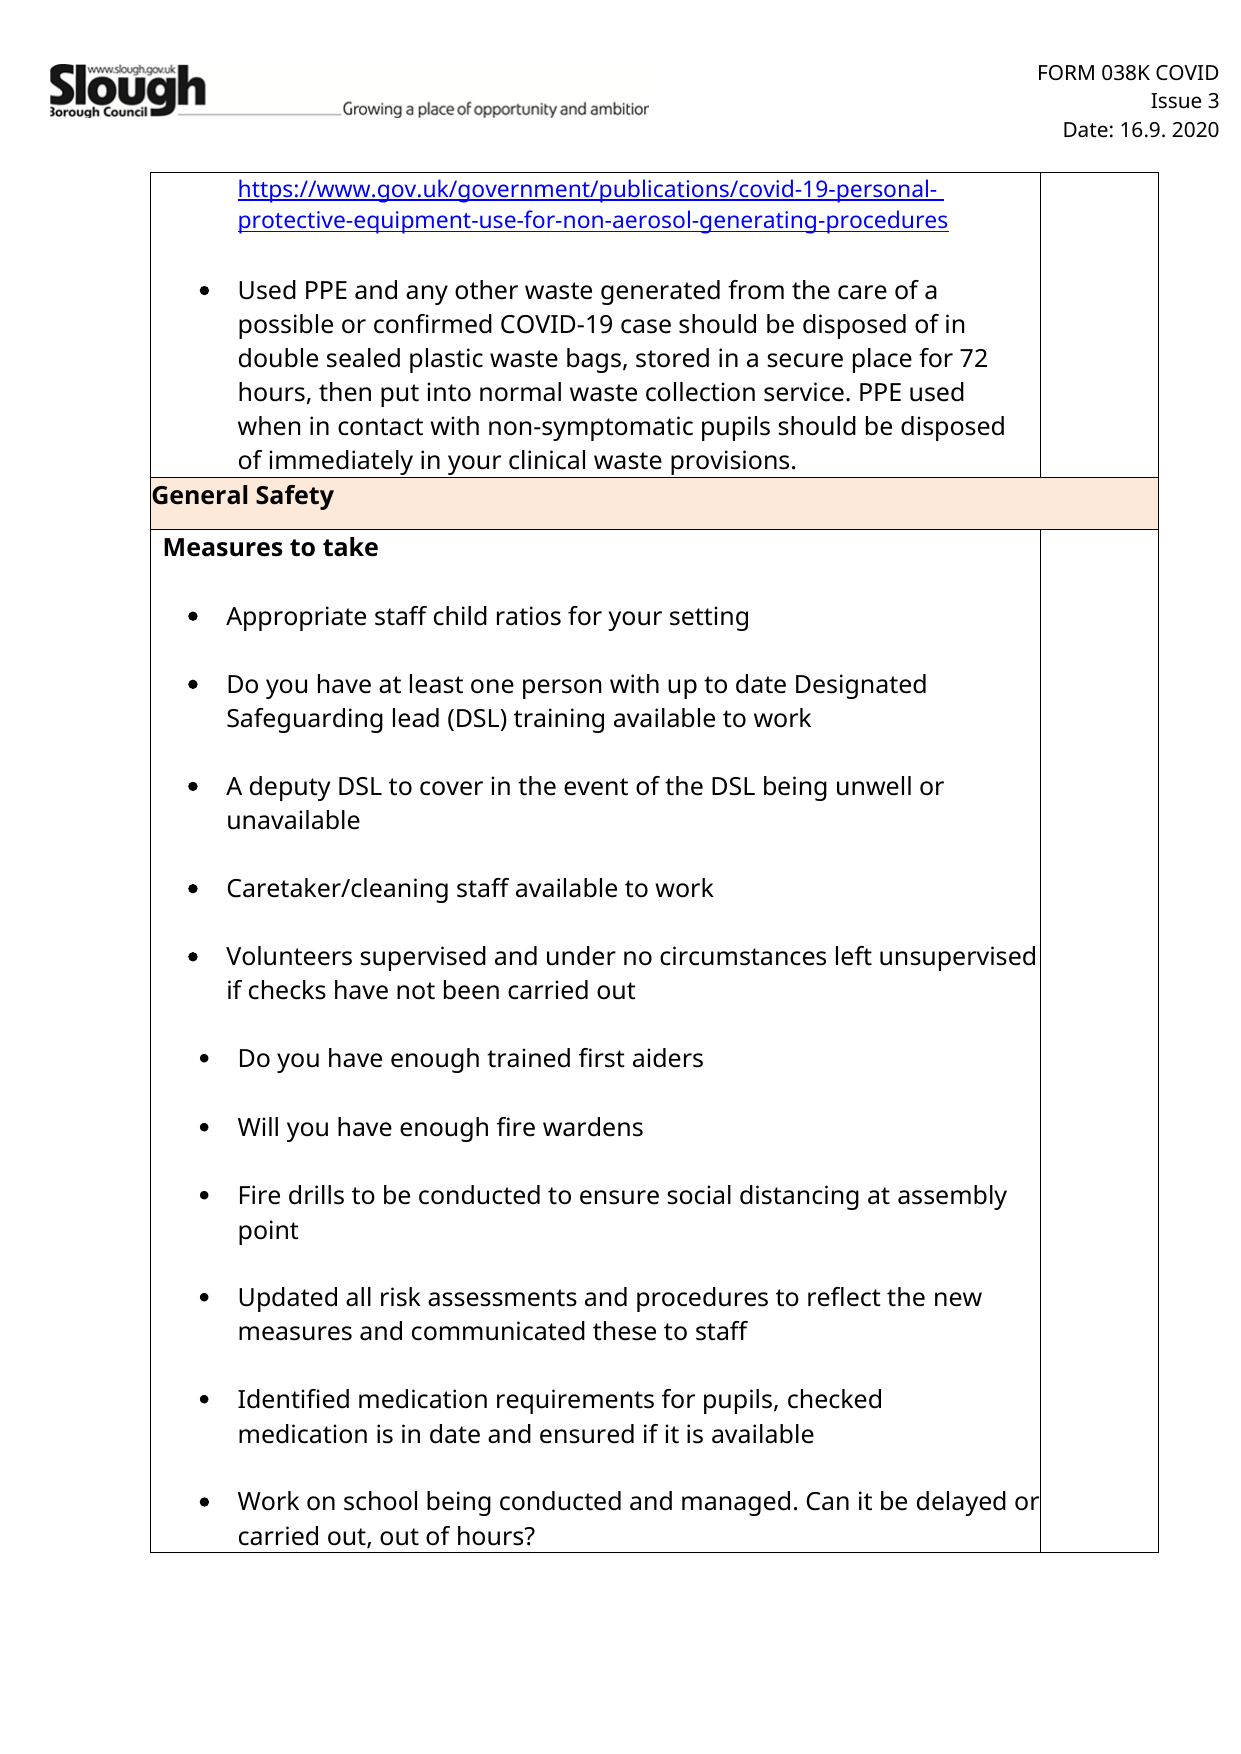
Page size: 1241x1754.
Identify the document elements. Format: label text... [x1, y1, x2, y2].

table_cell [1041, 530, 1158, 1552]
table_cell General Safety [151, 478, 1158, 529]
picture [48, 64, 649, 118]
table_cell [1041, 173, 1158, 477]
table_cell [151, 173, 1040, 477]
table_cell Measures to take Appropriate staff child ratios for your setting Do you have at least one person with up to date Designated Safeguarding lead (DSL) training available to work A deputy DSL to cover in the event of the DSL being unwell or unavailable Caretaker/cleaning staff available to work Volunteers supervised and under no circumstances left unsupervised if checks have not been carried out Do you have enough trained first aiders Will you have enough fire wardens Fire drills to be conducted to ensure social distancing at assembly point Updated all risk assessments and procedures to reflect the new measures and communicated these to staff Identified medication requirements for pupils, checked medication is in date and ensured if it is available Work on school being conducted and managed. Can it be delayed or carried out, out of hours? [151, 530, 1040, 1552]
